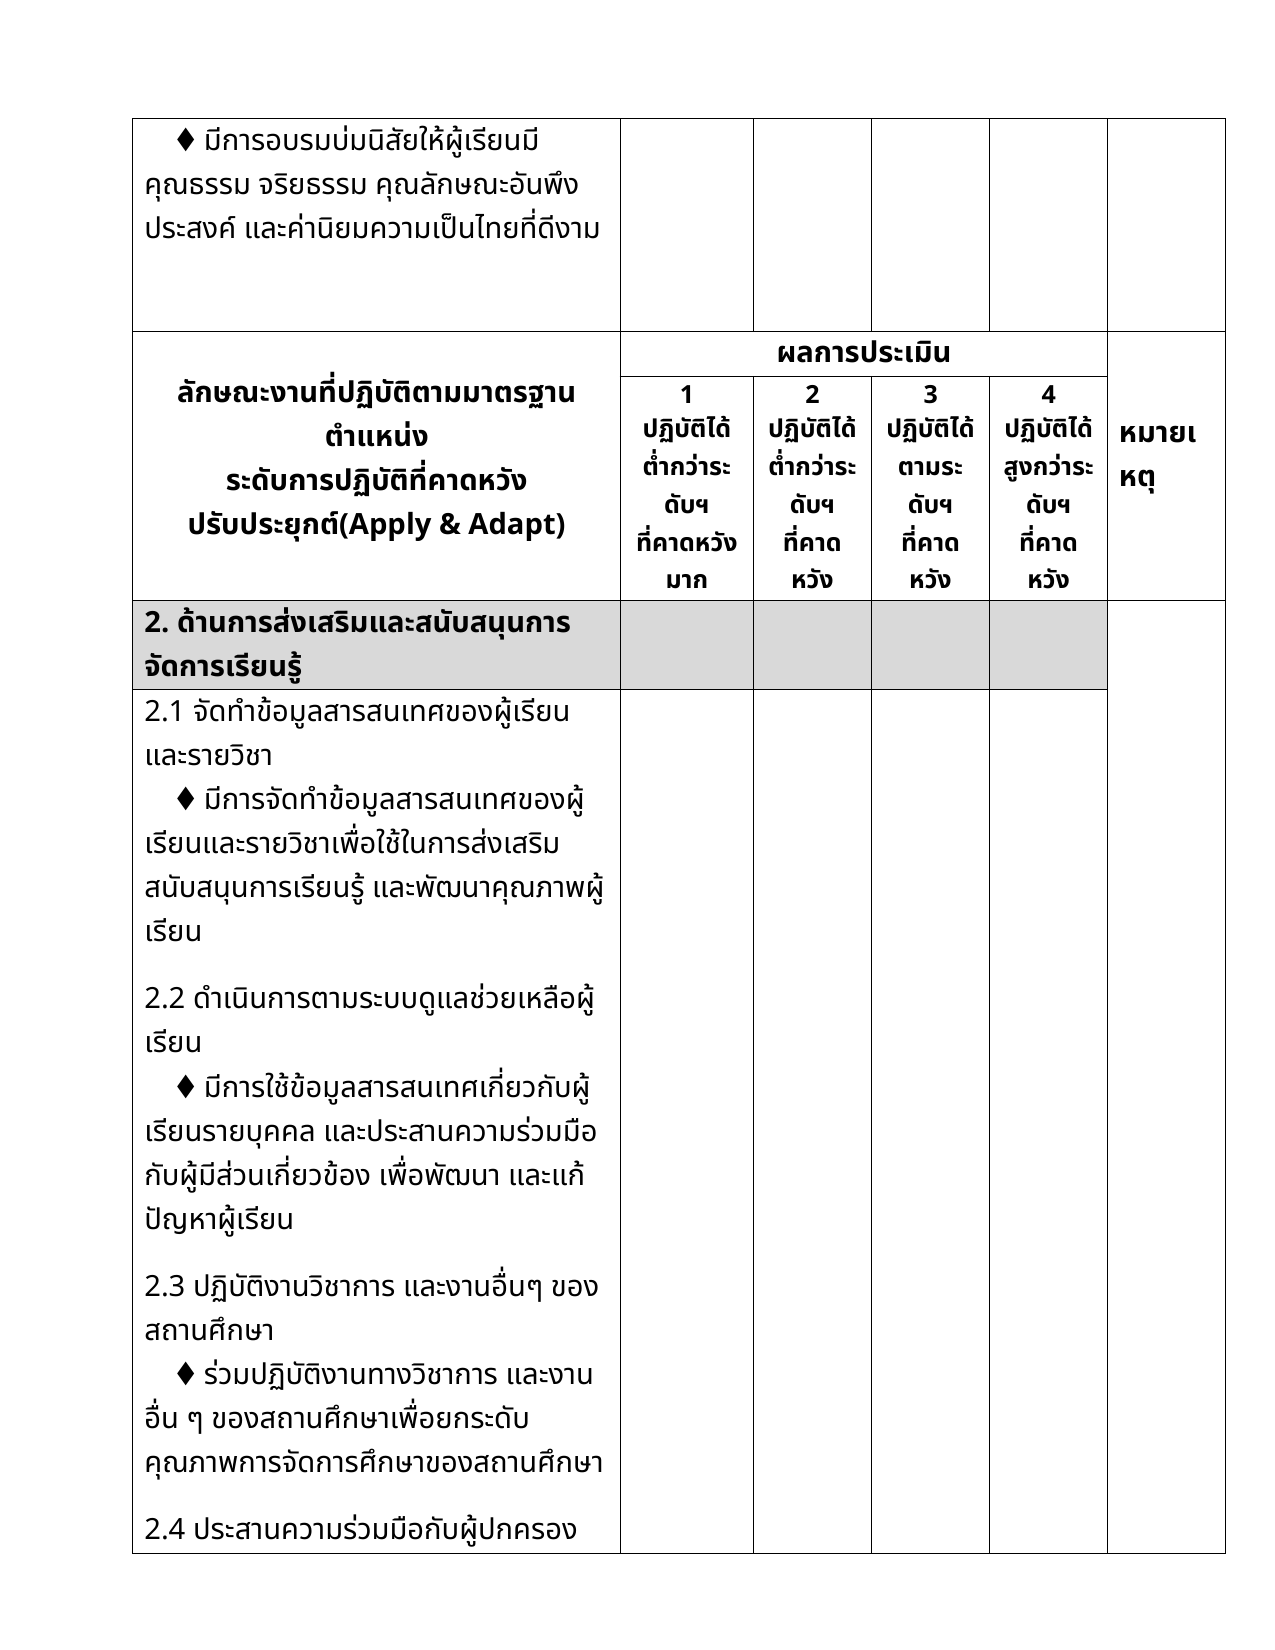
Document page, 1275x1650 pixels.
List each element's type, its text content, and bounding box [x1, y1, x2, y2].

table_cell [990, 601, 1107, 689]
table_cell [754, 119, 871, 331]
table_cell [872, 119, 989, 331]
table_cell 4 ปฏิบัติได้ สูงกว่าระดับฯ ที่คาดหวัง [990, 377, 1107, 600]
table_cell [872, 601, 989, 689]
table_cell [133, 690, 620, 1552]
table_cell ผลการประเมิน [621, 332, 1107, 376]
table_cell 3 ปฏิบัติได้ ตามระดับฯ ที่คาดหวัง [872, 377, 989, 600]
table_cell [872, 690, 989, 1552]
table_cell [990, 690, 1107, 1552]
table_cell หมายเหตุ [1108, 332, 1225, 600]
table_cell 2 ปฏิบัติได้ ต่ำกว่าระดับฯ ที่คาดหวัง [754, 377, 871, 600]
table_cell [754, 601, 871, 689]
table_cell 1 ปฏิบัติได้ ต่ำกว่าระดับฯ ที่คาดหวังมาก [621, 377, 753, 600]
table_cell [621, 601, 753, 689]
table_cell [133, 119, 620, 331]
table_cell [621, 690, 753, 1552]
table_cell [754, 690, 871, 1552]
table_cell 2. ด้านการส่งเสริมและสนับสนุนการจัดการเรียนรู้ [133, 601, 620, 689]
table_cell [621, 119, 753, 331]
table_cell ลักษณะงานที่ปฏิบัติตามมาตรฐานตำแหน่ง ระดับการปฏิบัติที่คาดหวัง ปรับประยุกต์(Apply & Adapt) [133, 332, 620, 600]
table_cell [1108, 601, 1225, 1552]
table_cell [990, 119, 1107, 331]
